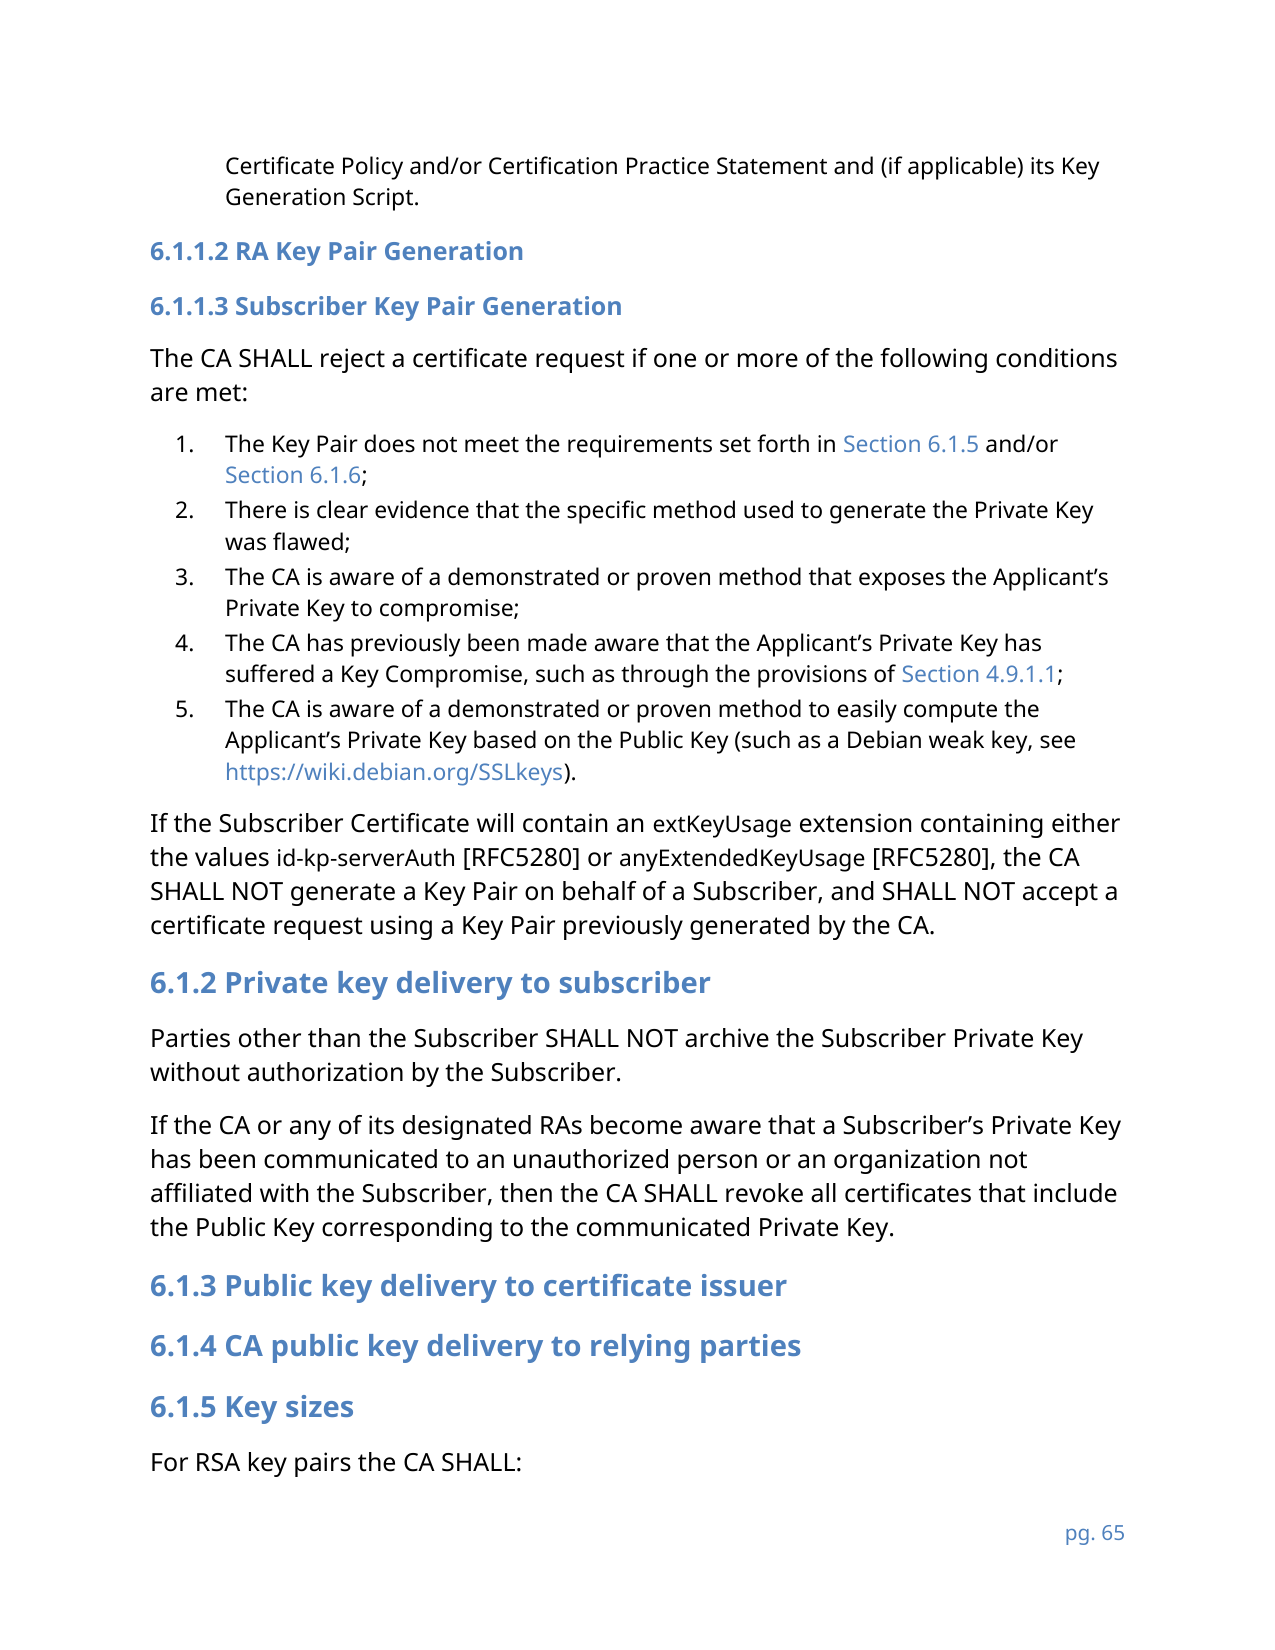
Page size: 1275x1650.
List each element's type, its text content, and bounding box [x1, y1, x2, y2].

text For RSA key pairs the CA SHALL: [150, 1444, 1125, 1478]
subtitle 6.1.2 Private key delivery to subscriber [150, 962, 1125, 1002]
subtitle 6.1.3 Public key delivery to certificate issuer [150, 1265, 1125, 1304]
list The CA is aware of a demonstrated or proven method that exposes the Applicant’s Private Key to compromise; [175, 560, 1125, 623]
list The Key Pair does not meet the requirements set forth in Section 6.1.5 and/or Section 6.1.6; [175, 428, 1125, 490]
text The CA SHALL reject a certificate request if one or more of the following conditions are met: [150, 341, 1125, 409]
list The CA is aware of a demonstrated or proven method to easily compute the Applicant’s Private Key based on the Public Key (such as a Debian weak key, see https://wiki.debian.org/SSLkeys). [175, 693, 1125, 787]
subtitle 6.1.4 CA public key delivery to relying parties [150, 1325, 1125, 1365]
text Parties other than the Subscriber SHALL NOT archive the Subscriber Private Key without authorization by the Subscriber. [150, 1021, 1125, 1089]
subtitle 6.1.5 Key sizes [150, 1386, 1125, 1426]
subtitle 6.1.1.3 Subscriber Key Pair Generation [150, 288, 1125, 322]
list There is clear evidence that the specific method used to generate the Private Key was flawed; [175, 494, 1125, 557]
subtitle 6.1.1.2 RA Key Pair Generation [150, 233, 1125, 267]
text If the CA or any of its designated RAs become aware that a Subscriber’s Private Key has been communicated to an unauthorized person or an organization not affiliated with the Subscriber, then the CA SHALL revoke all certificates that include the Public Key corresponding to the communicated Private Key. [150, 1108, 1125, 1244]
list The CA has previously been made aware that the Applicant’s Private Key has suffered a Key Compromise, such as through the provisions of Section 4.9.1.1; [175, 627, 1125, 689]
text If the Subscriber Certificate will contain an extKeyUsage extension containing either the values id-kp-serverAuth [RFC5280] or anyExtendedKeyUsage [RFC5280], the CA SHALL NOT generate a Key Pair on behalf of a Subscriber, and SHALL NOT accept a certificate request using a Key Pair previously generated by the CA. [150, 805, 1125, 942]
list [175, 150, 1125, 212]
